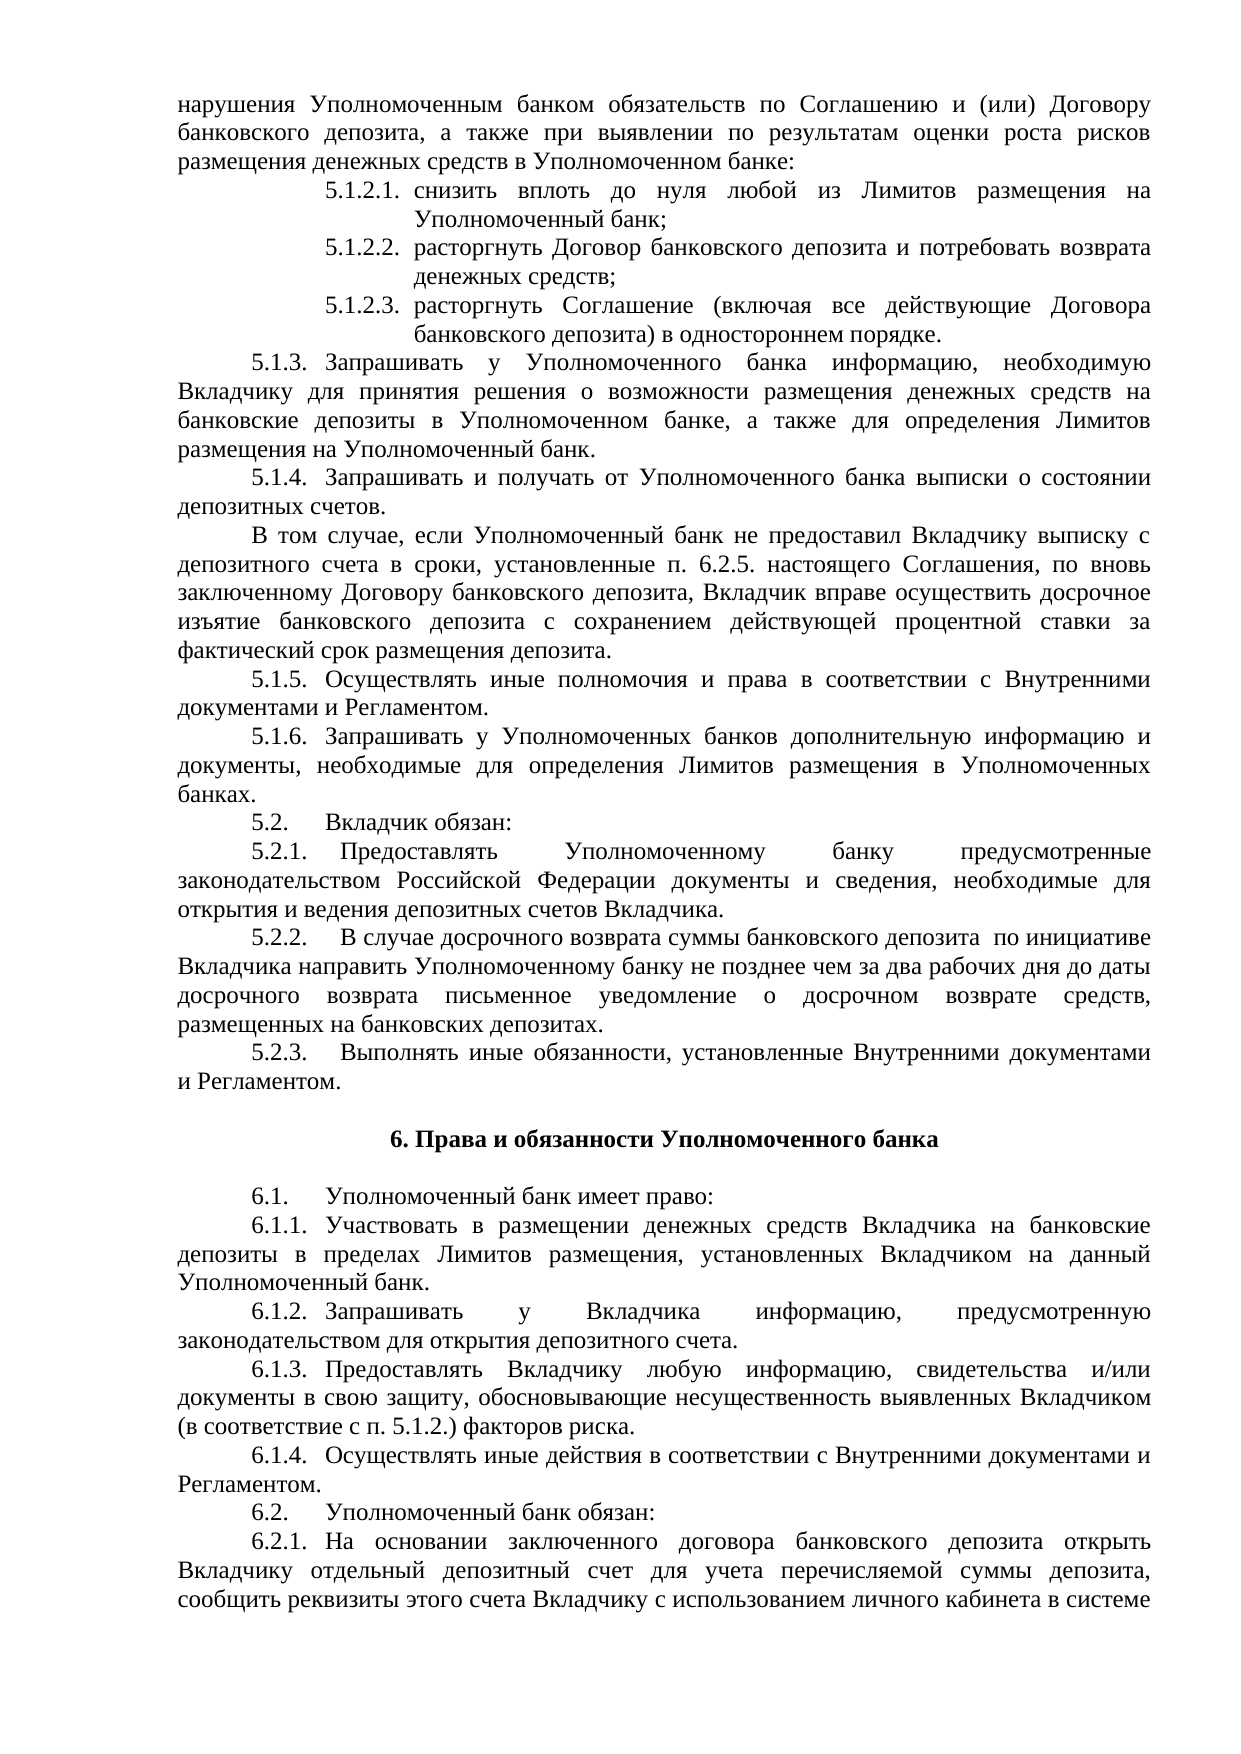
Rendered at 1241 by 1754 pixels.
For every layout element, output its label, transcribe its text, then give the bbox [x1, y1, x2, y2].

text 6. Права и обязанности Уполномоченного банка [177, 1124, 1152, 1152]
list Запрашивать у Уполномоченных банков дополнительную информацию и документы, необходимые для определения Лимитов размещения в Уполномоченных банках. [177, 721, 1152, 807]
text В том случае, если Уполномоченный банк не предоставил Вкладчику выписку с депозитного счета в сроки, установленные п. 6.2.5. настоящего Соглашения, по вновь заключенному Договору банковского депозита, Вкладчик вправе осуществить досрочное изъятие банковского депозита с сохранением действующей процентной ставки за фактический срок размещения депозита. [177, 520, 1152, 664]
list Предоставлять Уполномоченному банку предусмотренные законодательством Российской Федерации документы и сведения, необходимые для открытия и ведения депозитных счетов Вкладчика. [177, 836, 1152, 922]
list Вкладчик обязан: [177, 807, 1152, 836]
list Запрашивать у Уполномоченного банка информацию, необходимую Вкладчику для принятия решения о возможности размещения денежных средств на банковские депозиты в Уполномоченном банке, а также для определения Лимитов размещения на Уполномоченный банк. [177, 347, 1152, 462]
list снизить вплоть до нуля любой из Лимитов размещения на Уполномоченный банк; [325, 175, 1152, 232]
list Запрашивать у Вкладчика информацию, предусмотренную законодательством для открытия депозитного счета. [177, 1296, 1152, 1354]
list расторгнуть Соглашение (включая все действующие Договора банковского депозита) в одностороннем порядке. [325, 290, 1152, 347]
list Уполномоченный банк имеет право: [177, 1181, 1152, 1210]
list Запрашивать и получать от Уполномоченного банка выписки о состоянии депозитных счетов. [177, 462, 1152, 520]
list Осуществлять иные полномочия и права в соответствии с Внутренними документами и Регламентом. [177, 664, 1152, 721]
list расторгнуть Договор банковского депозита и потребовать возврата денежных средств; [325, 232, 1152, 290]
list Участвовать в размещении денежных средств Вкладчика на банковские депозиты в пределах Лимитов размещения, установленных Вкладчиком на данный Уполномоченный банк. [177, 1210, 1152, 1296]
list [177, 89, 1152, 175]
list Выполнять иные обязанности, установленные Внутренними документами и Регламентом. [177, 1037, 1152, 1095]
list В случае досрочного возврата суммы банковского депозита по инициативе Вкладчика направить Уполномоченному банку не позднее чем за два рабочих дня до даты досрочного возврата письменное уведомление о досрочном возврате средств, размещенных на банковских депозитах. [177, 922, 1152, 1037]
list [177, 1526, 1152, 1612]
list Предоставлять Вкладчику любую информацию, свидетельства и/или документы в свою защиту, обосновывающие несущественность выявленных Вкладчиком (в соответствие с п. 5.1.2.) факторов риска. [177, 1354, 1152, 1440]
list Осуществлять иные действия в соответствии с Внутренними документами и Регламентом. [177, 1440, 1152, 1497]
list Уполномоченный банк обязан: [177, 1497, 1152, 1526]
